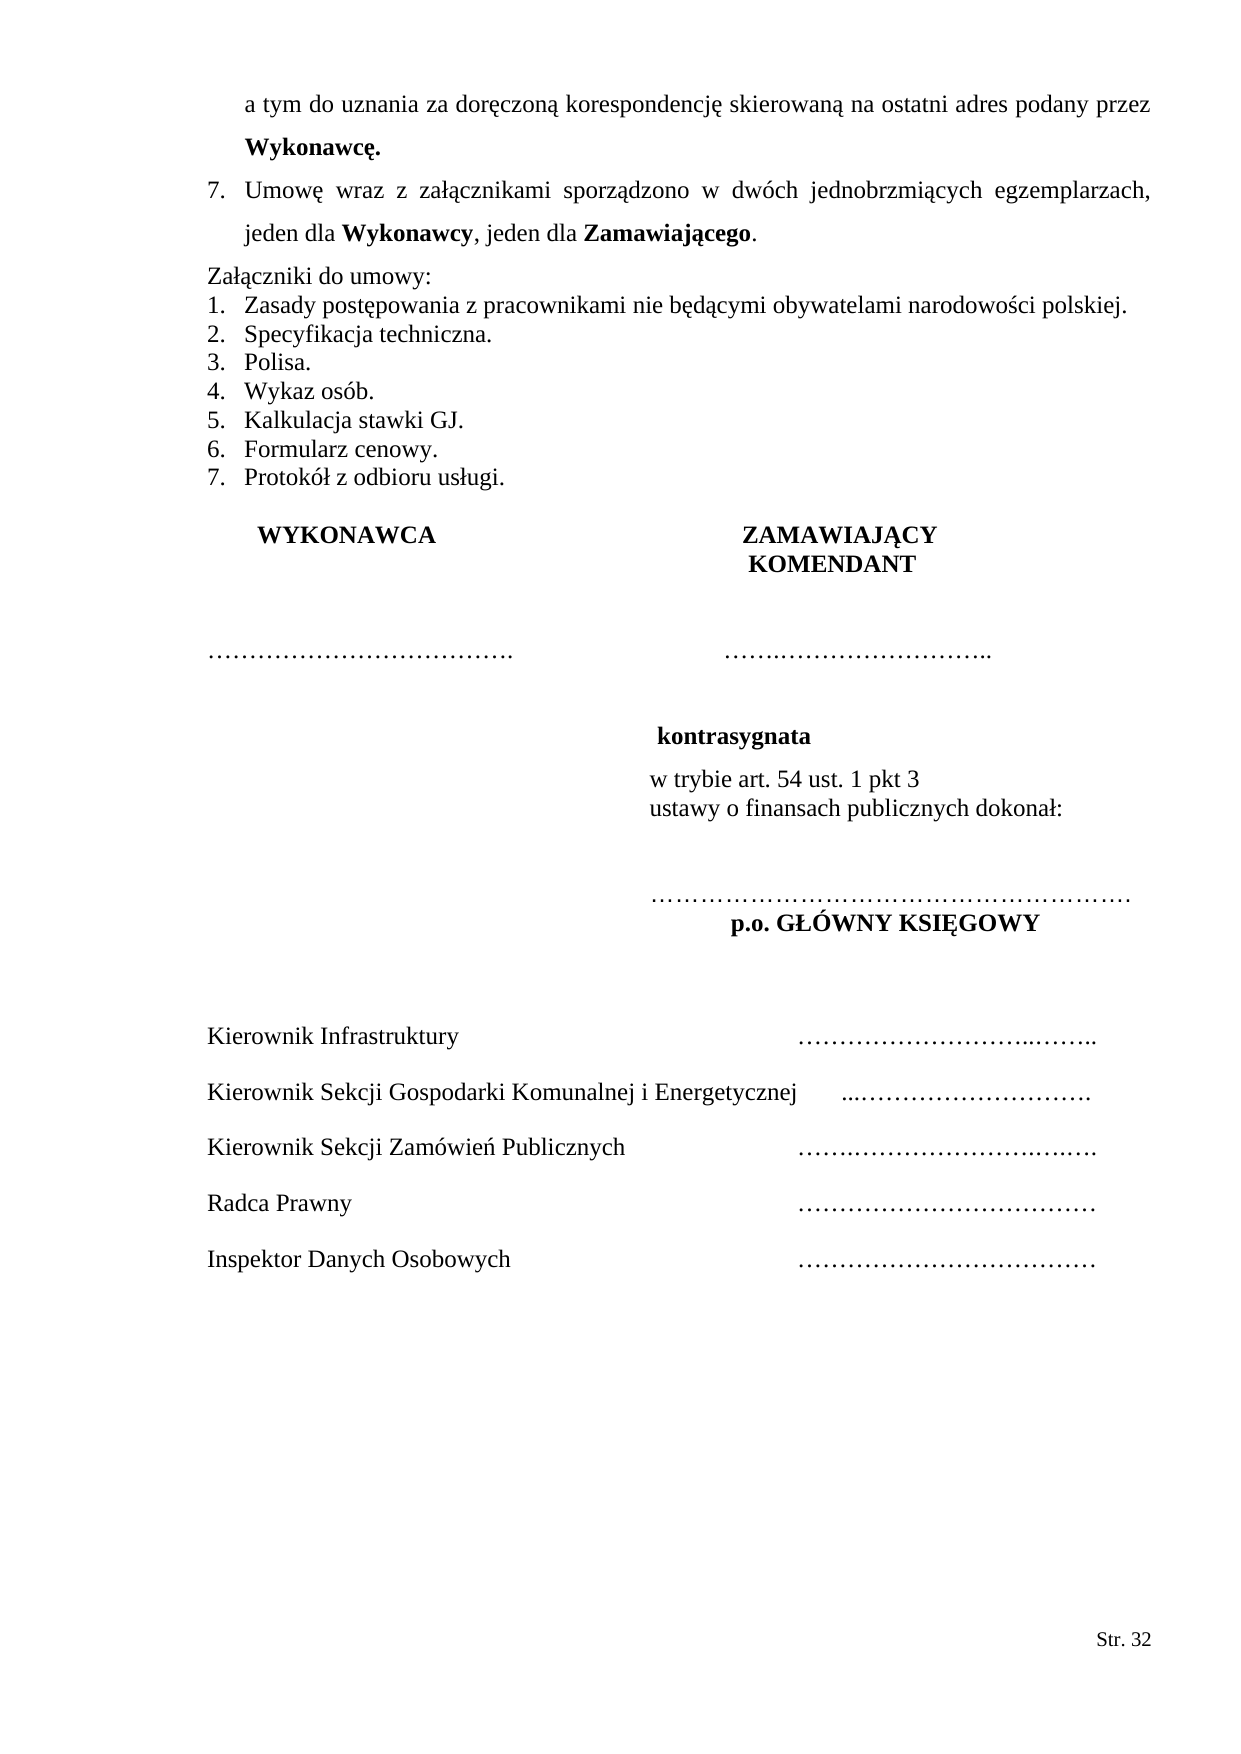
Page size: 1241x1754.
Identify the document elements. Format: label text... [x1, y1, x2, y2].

text Radca Prawny ……………………………… [207, 1188, 1152, 1217]
text Kierownik Sekcji Zamówień Publicznych …….………………….….…. [207, 1132, 1152, 1161]
text WYKONAWCA ZAMAWIAJĄCY [207, 520, 1152, 549]
list Specyfikacja techniczna. [207, 319, 1152, 347]
text p.o. GŁÓWNY KSIĘGOWY [649, 908, 1152, 937]
list Umowę wraz z załącznikami sporządzono w dwóch jednobrzmiących egzemplarzach, jeden dla Wykonawcy, jeden dla Zamawiającego. [207, 175, 1152, 247]
list Wykaz osób. [207, 376, 1152, 405]
list Formularz cenowy. [207, 434, 1152, 462]
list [207, 89, 1152, 161]
list Kalkulacja stawki GJ. [207, 405, 1152, 434]
text KOMENDANT [649, 549, 1152, 577]
text Kierownik Infrastruktury ………………………..…….. [207, 1021, 1152, 1050]
text kontrasygnata [207, 721, 1152, 750]
text Załączniki do umowy: [207, 261, 1152, 290]
text w trybie art. 54 ust. 1 pkt 3 [649, 764, 1152, 793]
text ustawy o finansach publicznych dokonał: [649, 793, 1152, 822]
text Kierownik Sekcji Gospodarki Komunalnej i Energetycznej ...………………………. [207, 1077, 1152, 1106]
list Protokół z odbioru usługi. [207, 462, 1152, 491]
text Inspektor Danych Osobowych ……………………………… [207, 1244, 1152, 1272]
text …………………………………………………. [649, 879, 1152, 908]
text ………………………………. …….…………………….. [207, 635, 1152, 664]
list Polisa. [207, 347, 1152, 376]
list Zasady postępowania z pracownikami nie będącymi obywatelami narodowości polskiej. [207, 290, 1152, 319]
